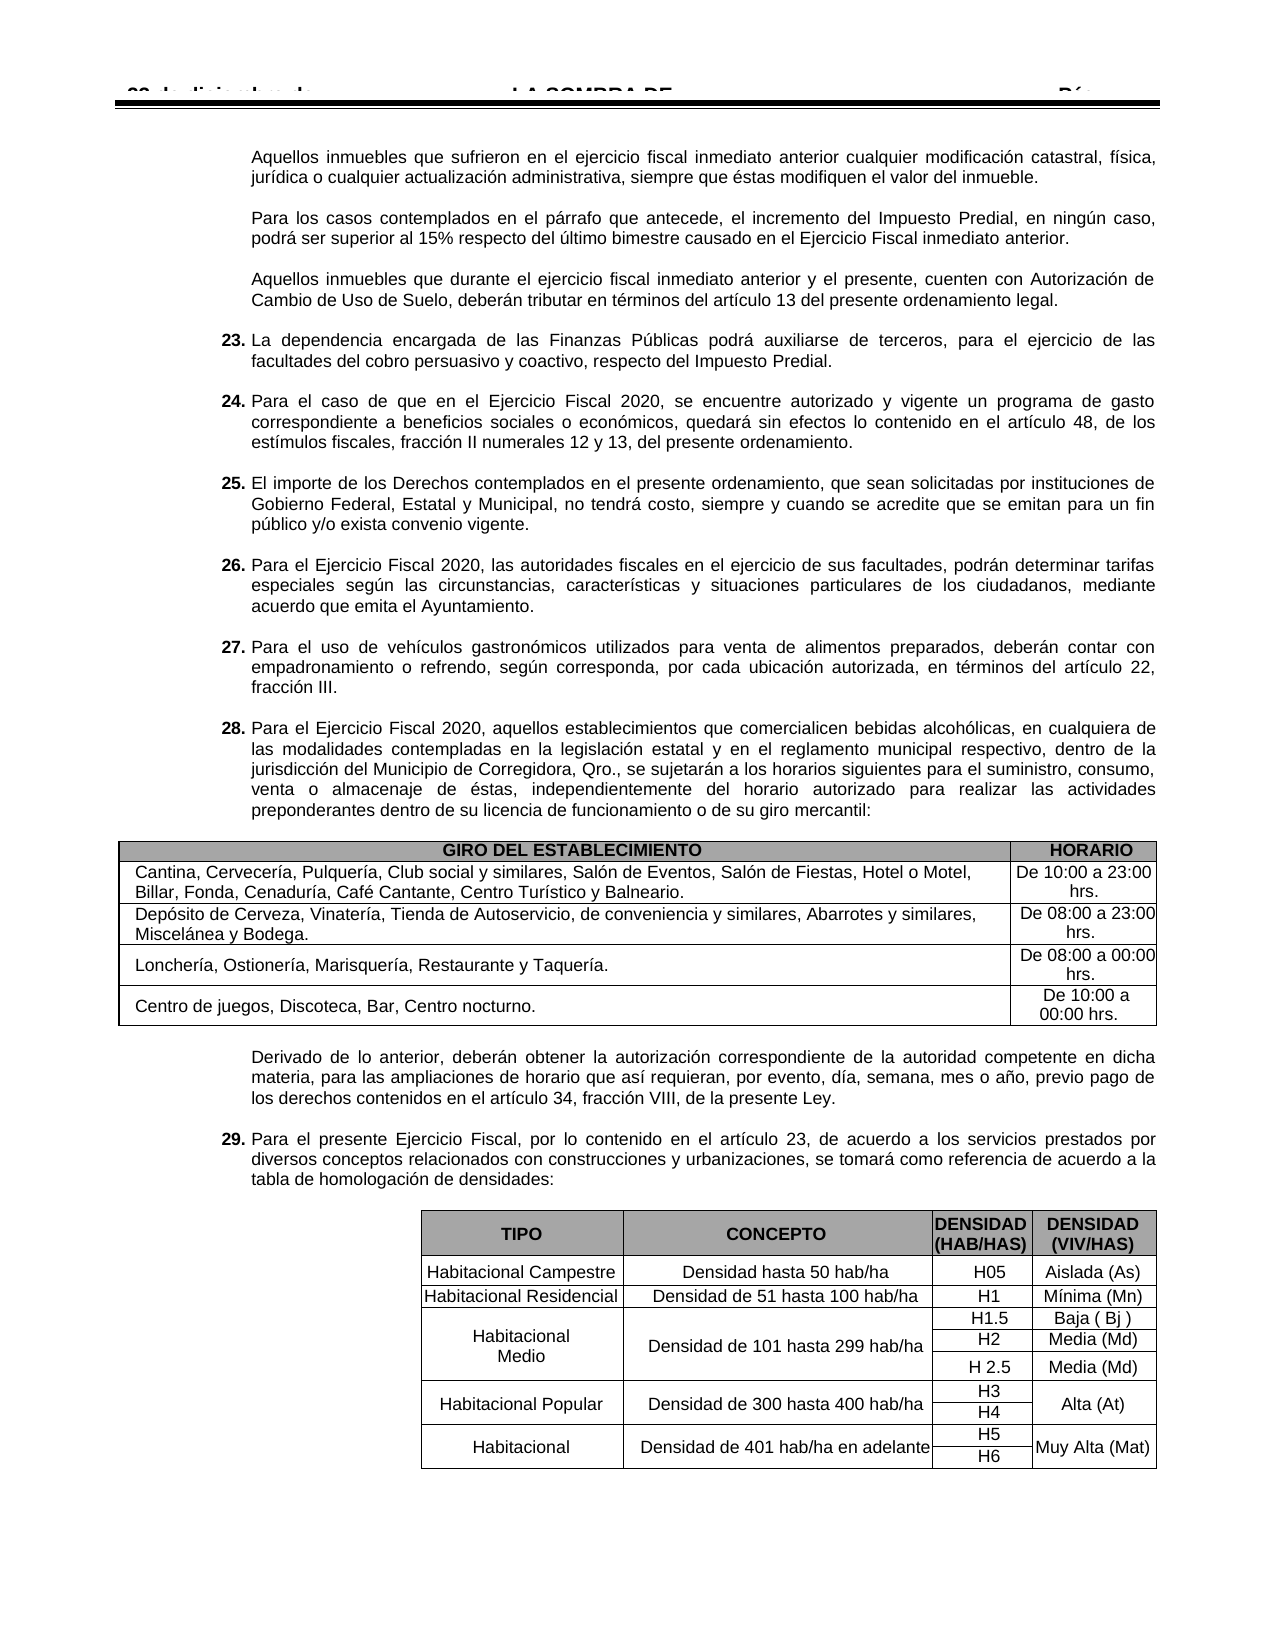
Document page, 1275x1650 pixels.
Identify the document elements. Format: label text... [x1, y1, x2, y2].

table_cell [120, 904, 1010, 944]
list Para el caso de que en el Ejercicio Fiscal 2020, se encuentre autorizado y vigente un programa de gasto correspondiente a beneficios sociales o económicos, quedará sin efectos lo contenido en el artículo 48, de los estímulos fiscales, fracción II numerales 12 y 13, del presente ordenamiento. [221, 391, 1156, 452]
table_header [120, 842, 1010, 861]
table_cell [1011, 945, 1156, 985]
list Para el uso de vehículos gastronómicos utilizados para venta de alimentos preparados, deberán contar con empadronamiento o refrendo, según corresponda, por cada ubicación autorizada, en términos del artículo 22, fracción III. [221, 636, 1156, 698]
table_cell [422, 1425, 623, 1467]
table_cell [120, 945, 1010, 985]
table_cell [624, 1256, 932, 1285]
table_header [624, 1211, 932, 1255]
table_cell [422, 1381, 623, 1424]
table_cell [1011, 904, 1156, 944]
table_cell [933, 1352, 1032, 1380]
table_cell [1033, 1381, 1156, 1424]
text Derivado de lo anterior, deberán obtener la autorización correspondiente de la autoridad competente en dicha materia, para las ampliaciones de horario que así requieran, por evento, día, semana, mes o año, previo pago de los derechos contenidos en el artículo 34, fracción VIII, de la presente Ley. [251, 1047, 1157, 1108]
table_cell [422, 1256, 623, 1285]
text Aquellos inmuebles que durante el ejercicio fiscal inmediato anterior y el presente, cuenten con Autorización de Cambio de Uso de Suelo, deberán tributar en términos del artículo 13 del presente ordenamiento legal. [251, 269, 1156, 310]
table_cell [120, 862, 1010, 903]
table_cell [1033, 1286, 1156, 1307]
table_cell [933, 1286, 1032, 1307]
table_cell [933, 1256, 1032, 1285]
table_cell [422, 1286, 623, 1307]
text Aquellos inmuebles que sufrieron en el ejercicio fiscal inmediato anterior cualquier modificación catastral, física, jurídica o cualquier actualización administrativa, siempre que éstas modifiquen el valor del inmueble. [251, 147, 1157, 187]
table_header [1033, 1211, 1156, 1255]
text Para los casos contemplados en el párrafo que antecede, el incremento del Impuesto Predial, en ningún caso, podrá ser superior al 15% respecto del último bimestre causado en el Ejercicio Fiscal inmediato anterior. [251, 208, 1157, 248]
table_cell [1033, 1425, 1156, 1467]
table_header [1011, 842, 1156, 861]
list Para el Ejercicio Fiscal 2020, aquellos establecimientos que comercialicen bebidas alcohólicas, en cualquiera de las modalidades contempladas en la legislación estatal y en el reglamento municipal respectivo, dentro de la jurisdicción del Municipio de Corregidora, Qro., se sujetarán a los horarios siguientes para el suministro, consumo, venta o almacenaje de éstas, independientemente del horario autorizado para realizar las actividades preponderantes dentro de su licencia de funcionamiento o de su giro mercantil: [221, 718, 1157, 820]
list Para el presente Ejercicio Fiscal, por lo contenido en el artículo 23, de acuerdo a los servicios prestados por diversos conceptos relacionados con construcciones y urbanizaciones, se tomará como referencia de acuerdo a la tabla de homologación de densidades: [221, 1128, 1157, 1189]
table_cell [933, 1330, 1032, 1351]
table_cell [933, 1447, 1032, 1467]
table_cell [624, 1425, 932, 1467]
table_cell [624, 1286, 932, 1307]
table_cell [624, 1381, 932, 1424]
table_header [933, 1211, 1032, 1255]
list La dependencia encargada de las Finanzas Públicas podrá auxiliarse de terceros, para el ejercicio de las facultades del cobro persuasivo y coactivo, respecto del Impuesto Predial. [221, 330, 1156, 371]
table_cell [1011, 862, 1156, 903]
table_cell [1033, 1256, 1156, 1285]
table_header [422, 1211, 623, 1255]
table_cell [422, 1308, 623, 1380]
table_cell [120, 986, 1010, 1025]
list El importe de los Derechos contemplados en el presente ordenamiento, que sean solicitadas por instituciones de Gobierno Federal, Estatal y Municipal, no tendrá costo, siempre y cuando se acredite que se emitan para un fin público y/o exista convenio vigente. [221, 473, 1156, 534]
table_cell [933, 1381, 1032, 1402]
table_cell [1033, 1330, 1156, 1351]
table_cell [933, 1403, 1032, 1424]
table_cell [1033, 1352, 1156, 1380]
list Para el Ejercicio Fiscal 2020, las autoridades fiscales en el ejercicio de sus facultades, podrán determinar tarifas especiales según las circunstancias, características y situaciones particulares de los ciudadanos, mediante acuerdo que emita el Ayuntamiento. [221, 555, 1156, 616]
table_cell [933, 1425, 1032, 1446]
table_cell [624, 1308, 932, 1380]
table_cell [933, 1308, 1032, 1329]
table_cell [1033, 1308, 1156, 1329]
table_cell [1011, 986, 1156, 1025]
